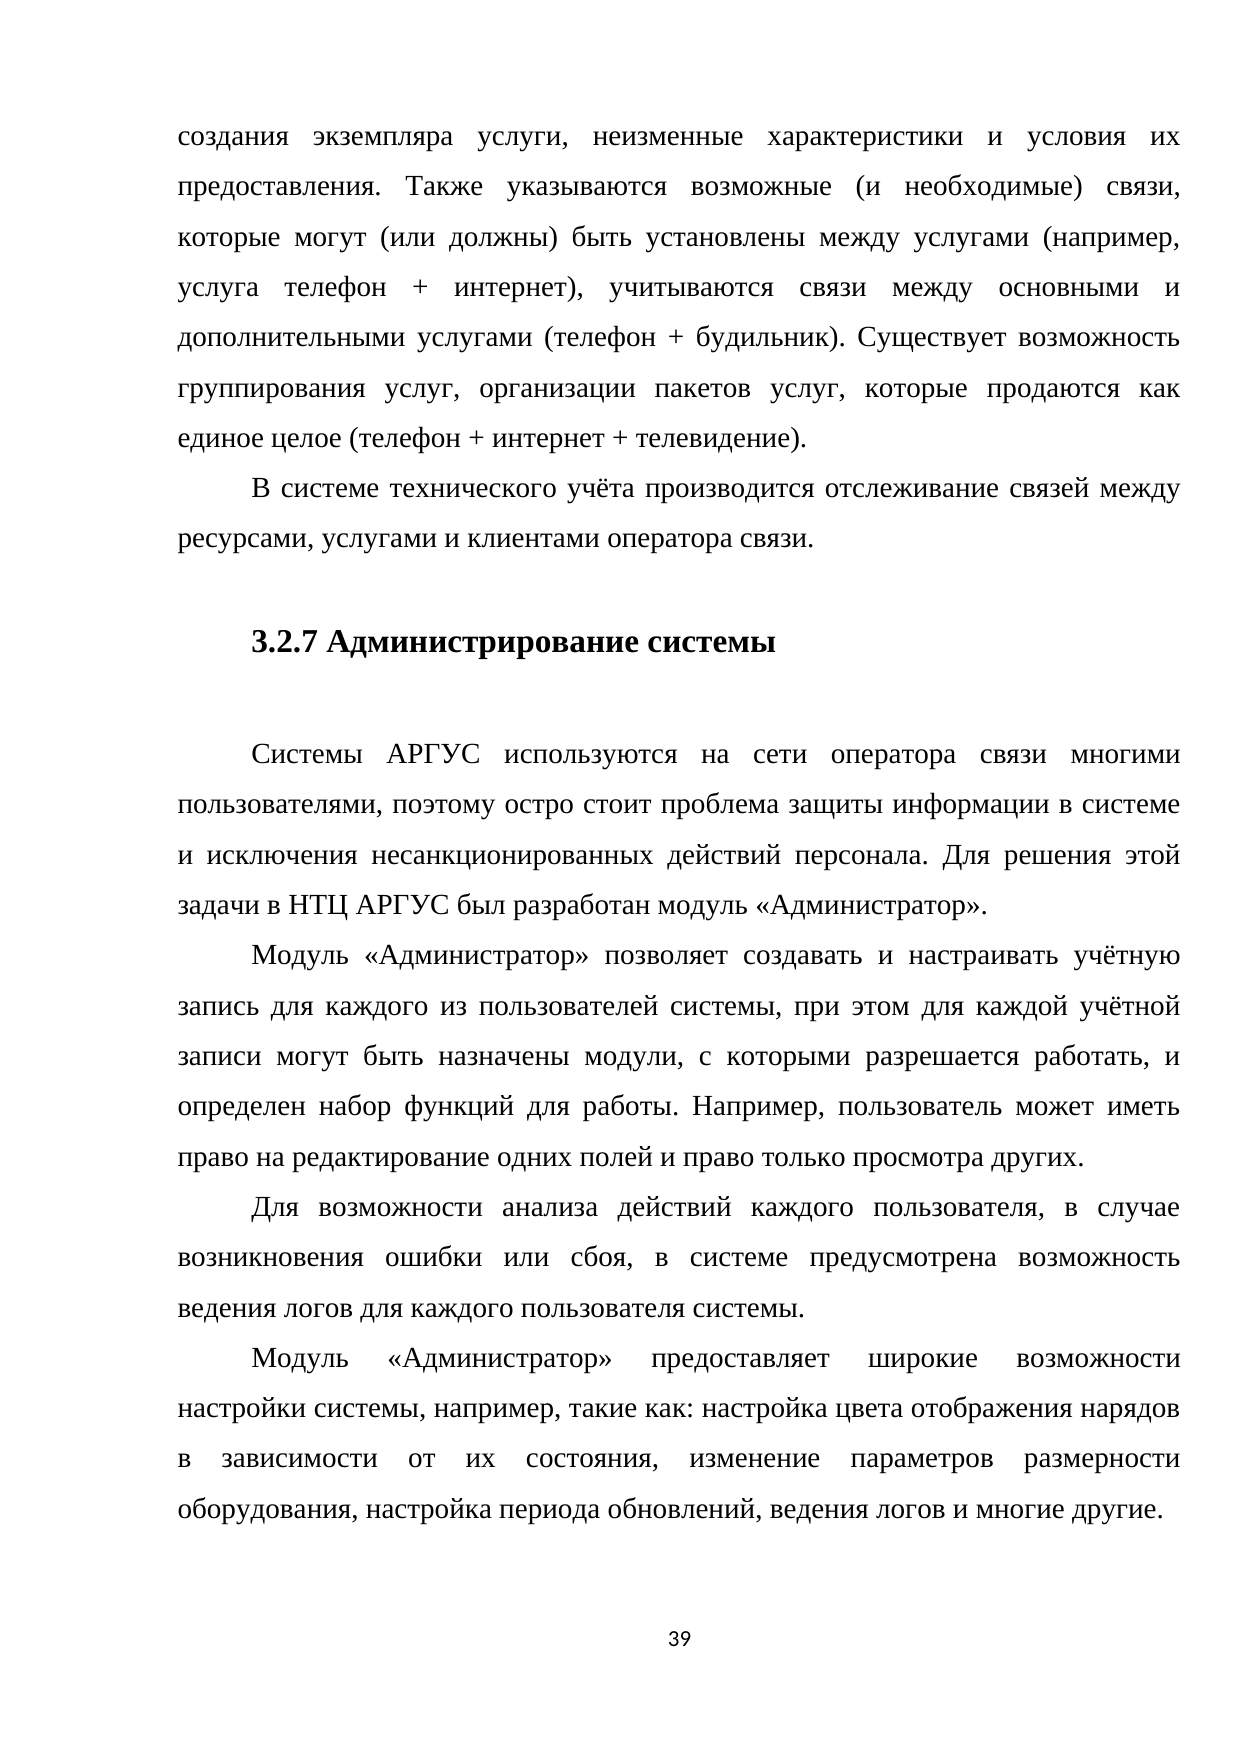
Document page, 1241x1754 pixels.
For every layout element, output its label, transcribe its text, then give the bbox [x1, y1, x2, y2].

text Модуль «Администратор» предоставляет широкие возможности настройки системы, например, такие как: настройка цвета отображения нарядов в зависимости от их состояния, изменение параметров размерности оборудования, настройка периода обновлений, ведения логов и многие другие. [177, 1340, 1181, 1524]
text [177, 118, 1181, 453]
text В системе технического учёта производится отслеживание связей между ресурсами, услугами и клиентами оператора связи. [177, 470, 1181, 554]
text Модуль «Администратор» позволяет создавать и настраивать учётную запись для каждого из пользователей системы, при этом для каждой учётной записи могут быть назначены модули, с которыми разрешается работать, и определен набор функций для работы. Например, пользователь может иметь право на редактирование одних полей и право только просмотра других. [177, 937, 1181, 1172]
subtitle 3.2.7 Администрирование системы [177, 621, 1181, 659]
text Системы АРГУС используются на сети оператора связи многими пользователями, поэтому остро стоит проблема защиты информации в системе и исключения несанкционированных действий персонала. Для решения этой задачи в НТЦ АРГУС был разработан модуль «Администратор». [177, 736, 1181, 921]
text Для возможности анализа действий каждого пользователя, в случае возникновения ошибки или сбоя, в системе предусмотрена возможность ведения логов для каждого пользователя системы. [177, 1189, 1181, 1323]
